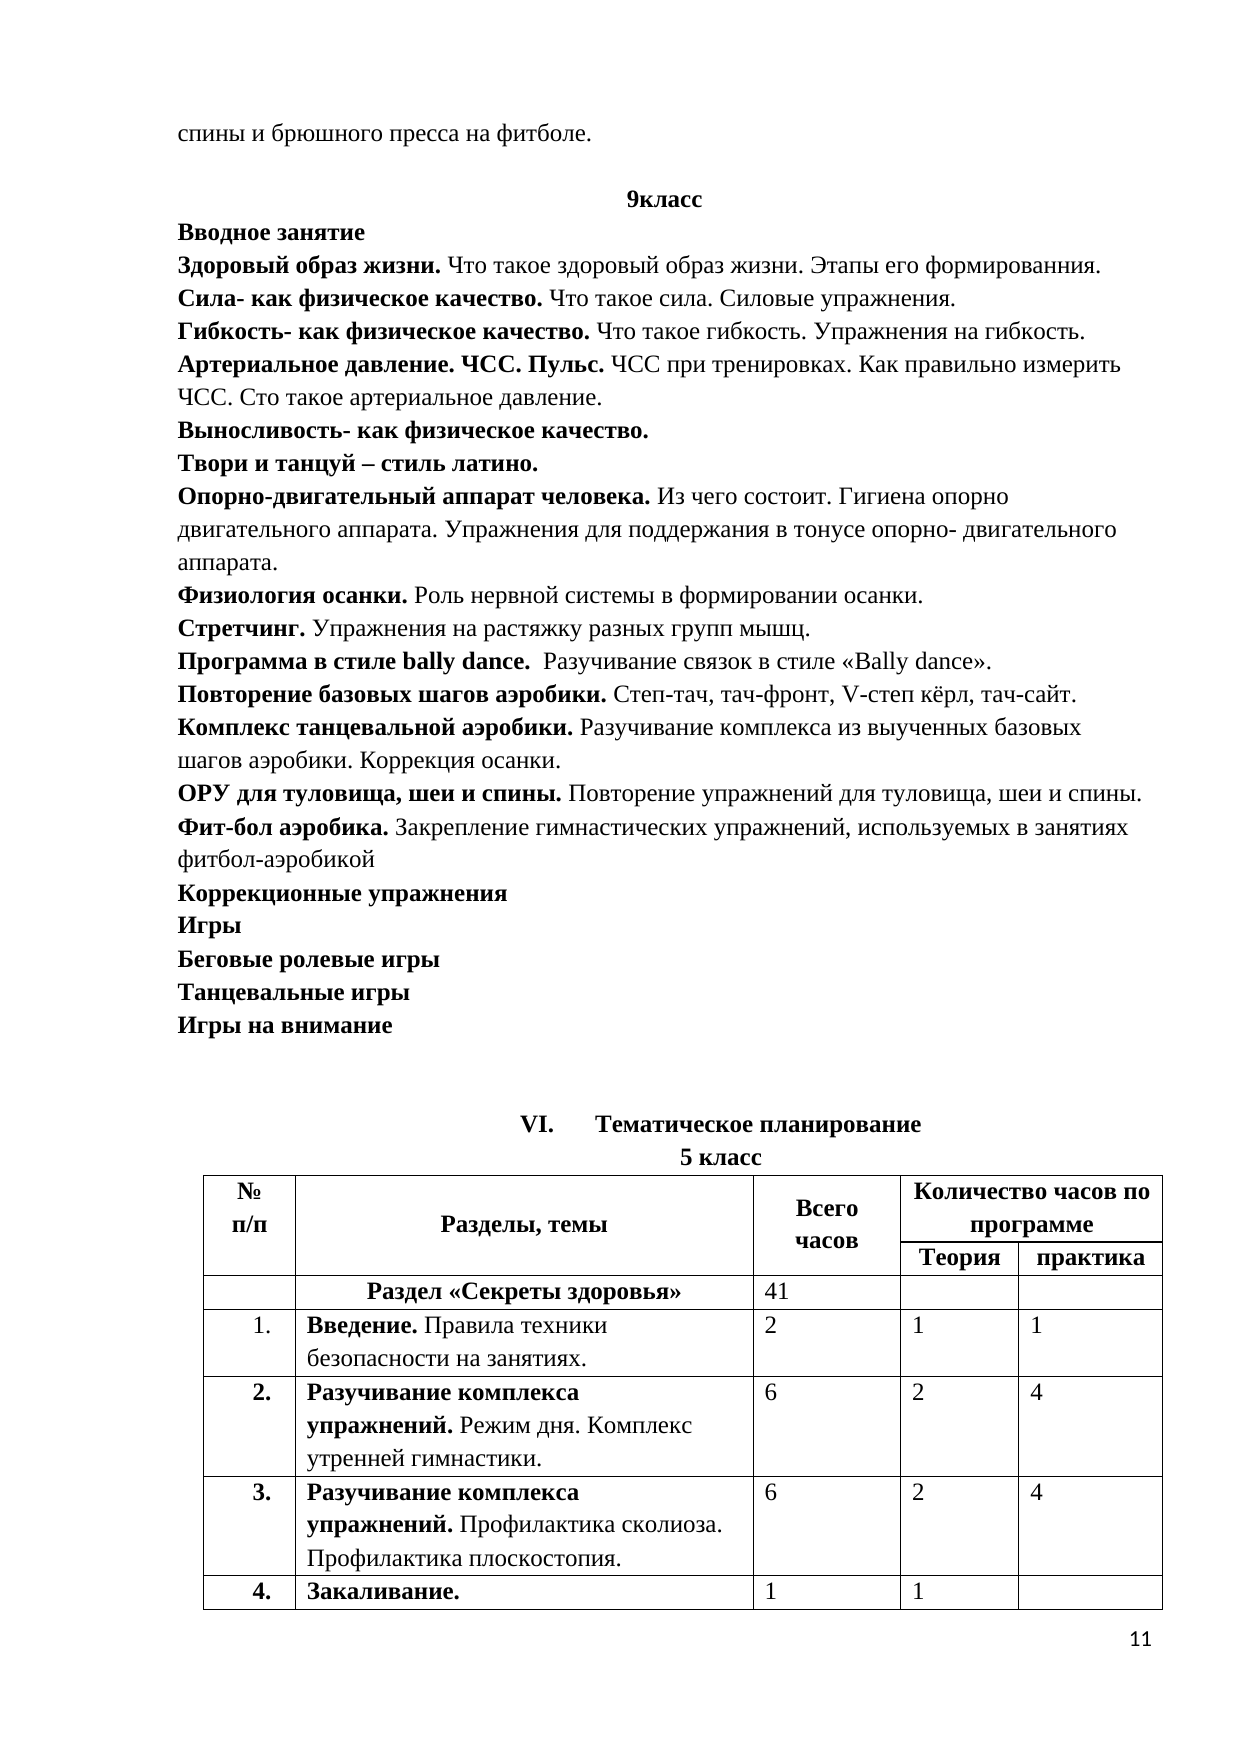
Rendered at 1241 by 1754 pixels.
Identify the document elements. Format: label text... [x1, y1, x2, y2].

text Опорно-двигательный аппарат человека. Из чего состоит. Гигиена опорно двигательного аппарата. Упражнения для поддержания в тонусе опорно- двигательного аппарата. [177, 481, 1152, 576]
text Здоровый образ жизни. Что такое здоровый образ жизни. Этапы его формированния. [177, 250, 1152, 279]
table_cell 6 [754, 1377, 900, 1476]
table_cell Раздел «Секреты здоровья» [296, 1276, 753, 1309]
table_cell Закаливание. [296, 1576, 753, 1609]
table_cell Разучивание комплекса упражнений. Профилактика сколиоза. Профилактика плоскостопия. [296, 1477, 753, 1575]
text Выносливость- как физическое качество. [177, 415, 1152, 444]
text 5 класс [290, 1142, 1152, 1171]
table_cell [204, 1310, 295, 1376]
text 9класс [177, 184, 1152, 213]
table_cell Теория [901, 1243, 1018, 1275]
text Твори и танцуй – стиль латино. [177, 448, 1152, 477]
text Стретчинг. Упражнения на растяжку разных групп мышц. [177, 613, 1152, 642]
text Беговые ролевые игры [177, 944, 1152, 972]
table_cell [204, 1276, 295, 1309]
table_cell 1 [901, 1576, 1018, 1609]
table_cell практика [1019, 1243, 1162, 1275]
table_cell 41 [754, 1276, 900, 1309]
table_cell 4 [1019, 1377, 1162, 1476]
text Игры [177, 911, 1152, 939]
text Физиология осанки. Роль нервной системы в формировании осанки. [177, 580, 1152, 609]
table_cell [204, 1377, 295, 1476]
text Сила- как физическое качество. Что такое сила. Силовые упражнения. [177, 283, 1152, 312]
text спины и брюшного пресса на фитболе. [177, 118, 1152, 147]
table_cell 1 [1019, 1310, 1162, 1376]
table_cell 2 [754, 1310, 900, 1376]
table_cell 1 [754, 1576, 900, 1609]
table_cell 6 [754, 1477, 900, 1575]
table_cell [204, 1477, 295, 1575]
list Тематическое планирование [290, 1109, 1152, 1137]
table_cell 2 [901, 1377, 1018, 1476]
table_cell Разучивание комплекса упражнений. Режим дня. Комплекс утренней гимнастики. [296, 1377, 753, 1476]
text Танцевальные игры [177, 977, 1152, 1005]
text Коррекционные упражнения [177, 878, 1152, 906]
table_cell 1 [901, 1310, 1018, 1376]
table_cell 2 [901, 1477, 1018, 1575]
text Повторение базовых шагов аэробики. Степ-тач, тач-фронт, V-степ кёрл, тач-сайт. [177, 679, 1152, 708]
text Фит-бол аэробика. Закрепление гимнастических упражнений, используемых в занятиях фитбол-аэробикой [177, 812, 1152, 873]
table_cell 4 [1019, 1477, 1162, 1575]
table_header № п/п [204, 1176, 295, 1275]
text Артериальное давление. ЧСС. Пульс. ЧСС при тренировках. Как правильно измерить ЧСС. Сто такое артериальное давление. [177, 349, 1152, 411]
table_cell [1019, 1576, 1162, 1609]
text ОРУ для туловища, шеи и спины. Повторение упражнений для туловища, шеи и спины. [177, 778, 1152, 807]
table_header Разделы, темы [296, 1176, 753, 1275]
text Комплекс танцевальной аэробики. Разучивание комплекса из выученных базовых шагов аэробики. Коррекция осанки. [177, 712, 1152, 774]
table_cell [1019, 1276, 1162, 1309]
text Гибкость- как физическое качество. Что такое гибкость. Упражнения на гибкость. [177, 316, 1152, 345]
text Вводное занятие [177, 217, 1152, 246]
text Программа в стиле bally danсe. Разучивание связок в стиле «Bally dance». [177, 646, 1152, 675]
table_cell [204, 1576, 295, 1609]
table_header Всего часов [754, 1176, 900, 1275]
table_cell [901, 1276, 1018, 1309]
table_cell Введение. Правила техники безопасности на занятиях. [296, 1310, 753, 1376]
table_header Количество часов по программе [901, 1176, 1162, 1241]
text Игры на внимание [177, 1010, 1152, 1038]
